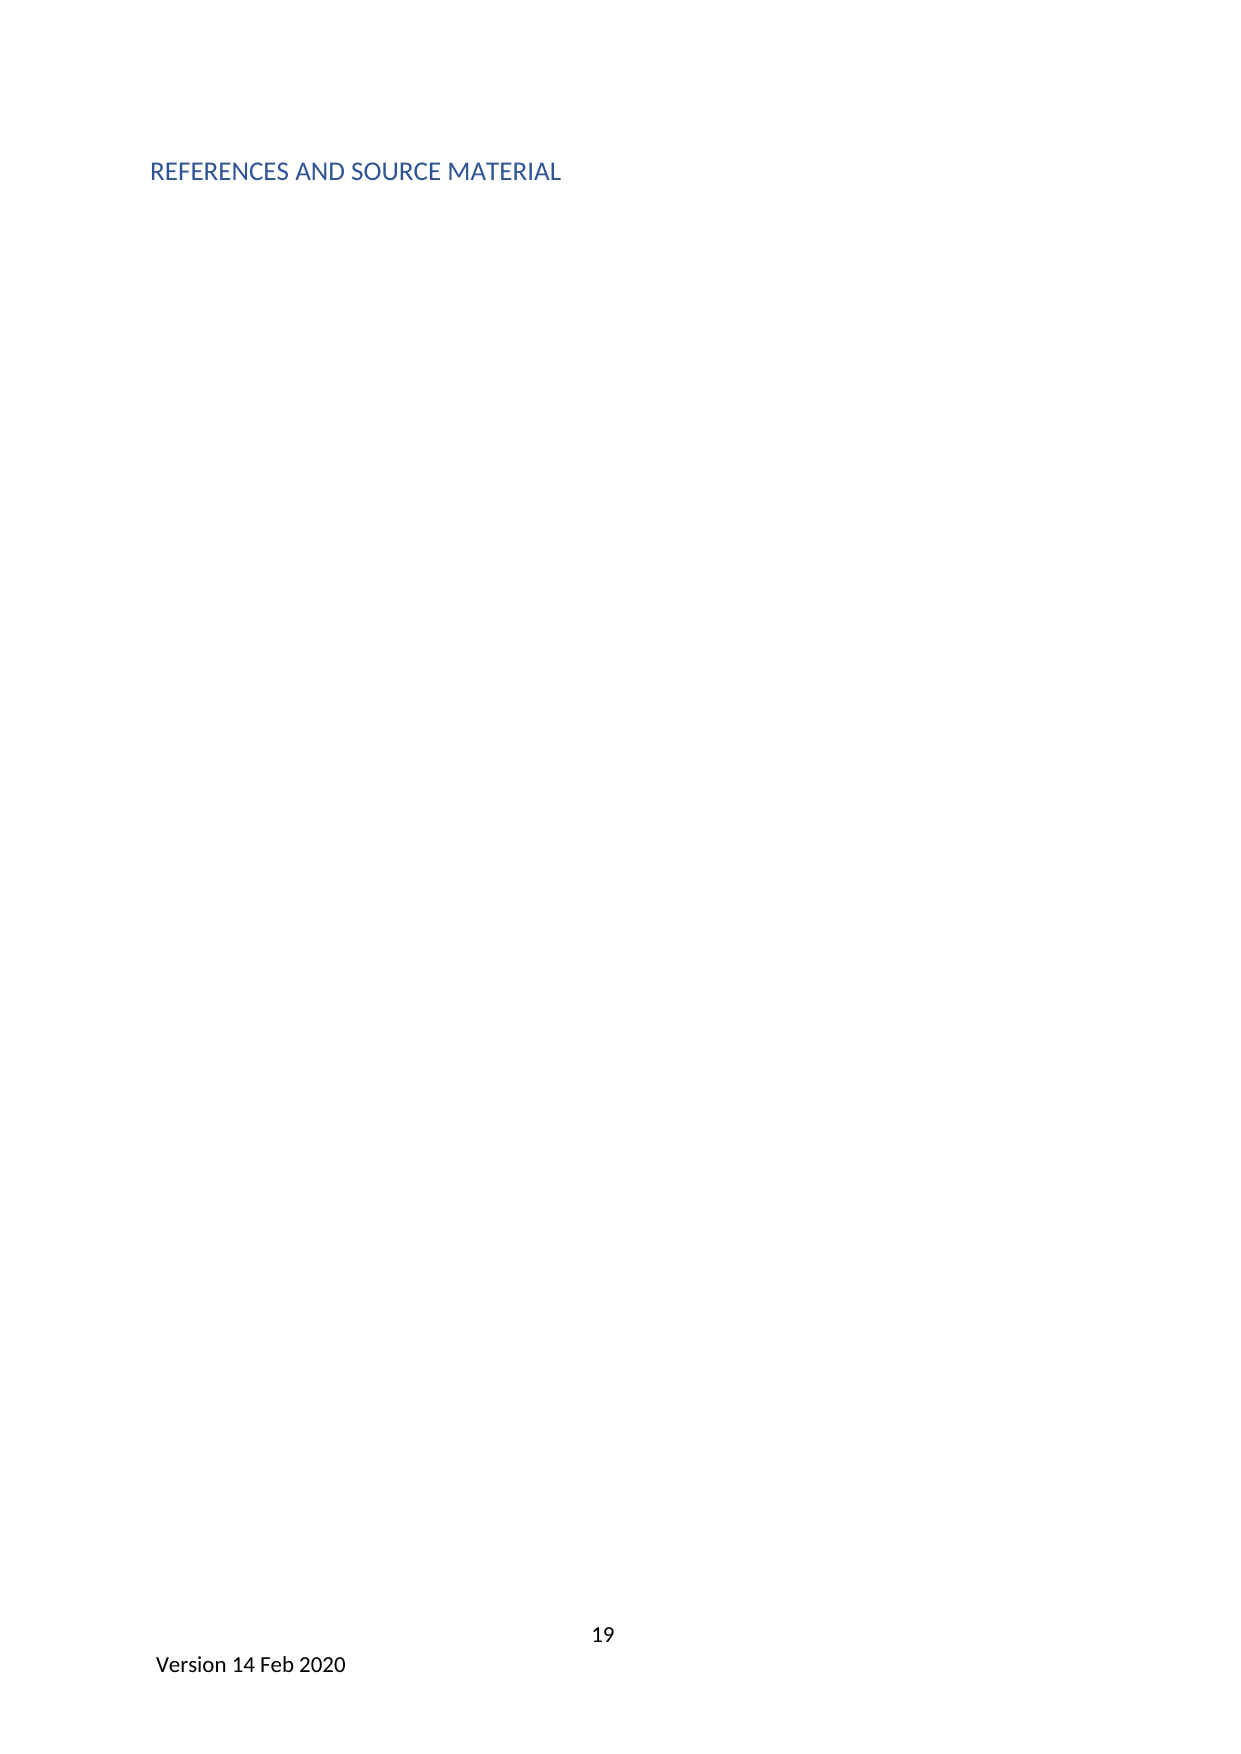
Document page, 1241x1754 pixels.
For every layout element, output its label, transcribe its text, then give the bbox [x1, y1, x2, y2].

subtitle REFERENCES AND SOURCE MATERIAL [150, 154, 1050, 187]
